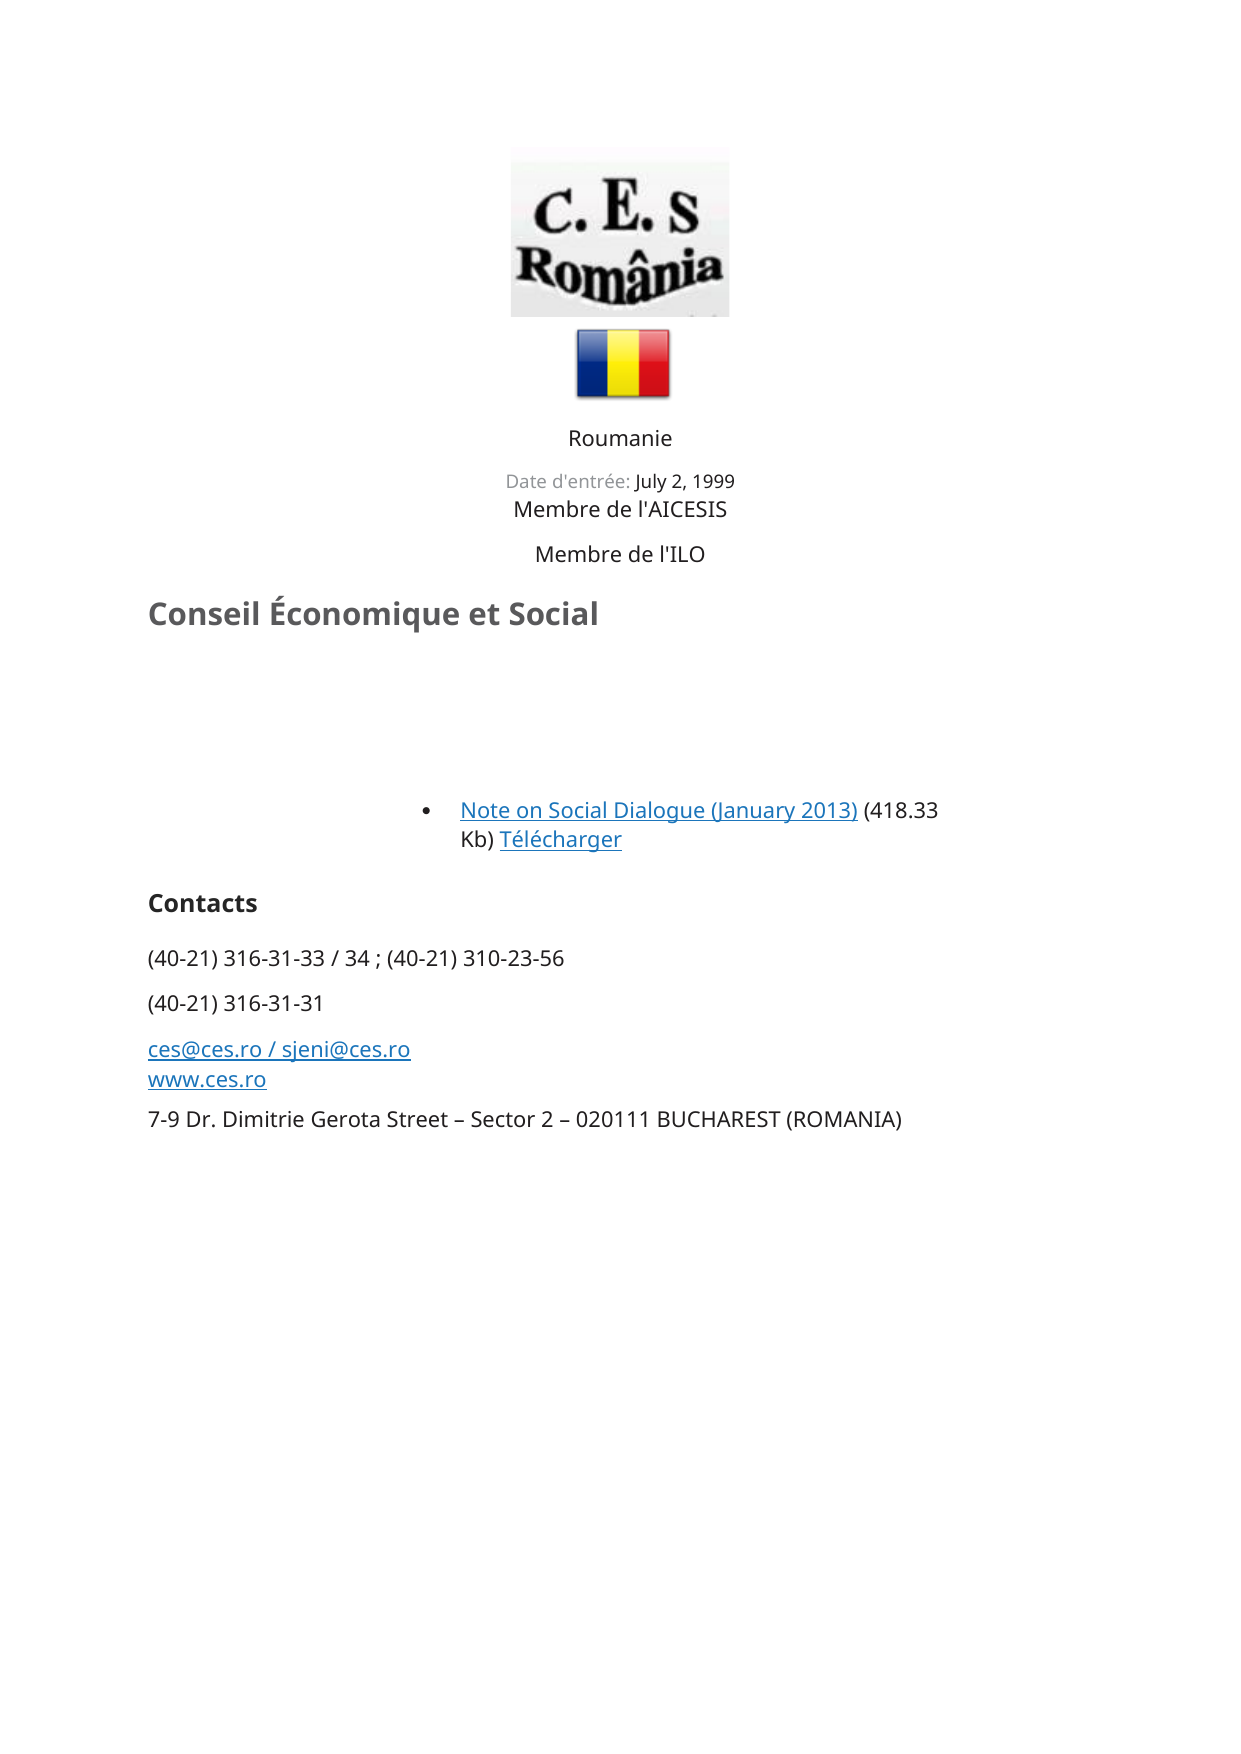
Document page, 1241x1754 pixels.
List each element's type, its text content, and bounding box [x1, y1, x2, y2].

text Contacts [148, 885, 1093, 919]
text Membre de l'AICESIS [148, 494, 1093, 523]
text Roumanie [148, 423, 1093, 452]
list Note on Social Dialogue (January 2013) (418.33 Kb) Télécharger [423, 794, 1093, 854]
picture [510, 147, 730, 417]
text (40-21) 316-31-31 [148, 988, 1093, 1018]
text Date d'entrée: July 2, 1999 [148, 468, 1093, 494]
text www.ces.ro [148, 1063, 1093, 1093]
text Conseil Économique et Social [148, 592, 1093, 635]
text (40-21) 316-31-33 / 34 ; (40-21) 310-23-56 [148, 943, 1093, 973]
text Membre de l'ILO [148, 539, 1093, 569]
text 7-9 Dr. Dimitrie Gerota Street – Sector 2 – 020111 BUCHAREST (ROMANIA) [148, 1104, 1093, 1134]
text ces@ces.ro / sjeni@ces.ro [148, 1034, 1093, 1063]
